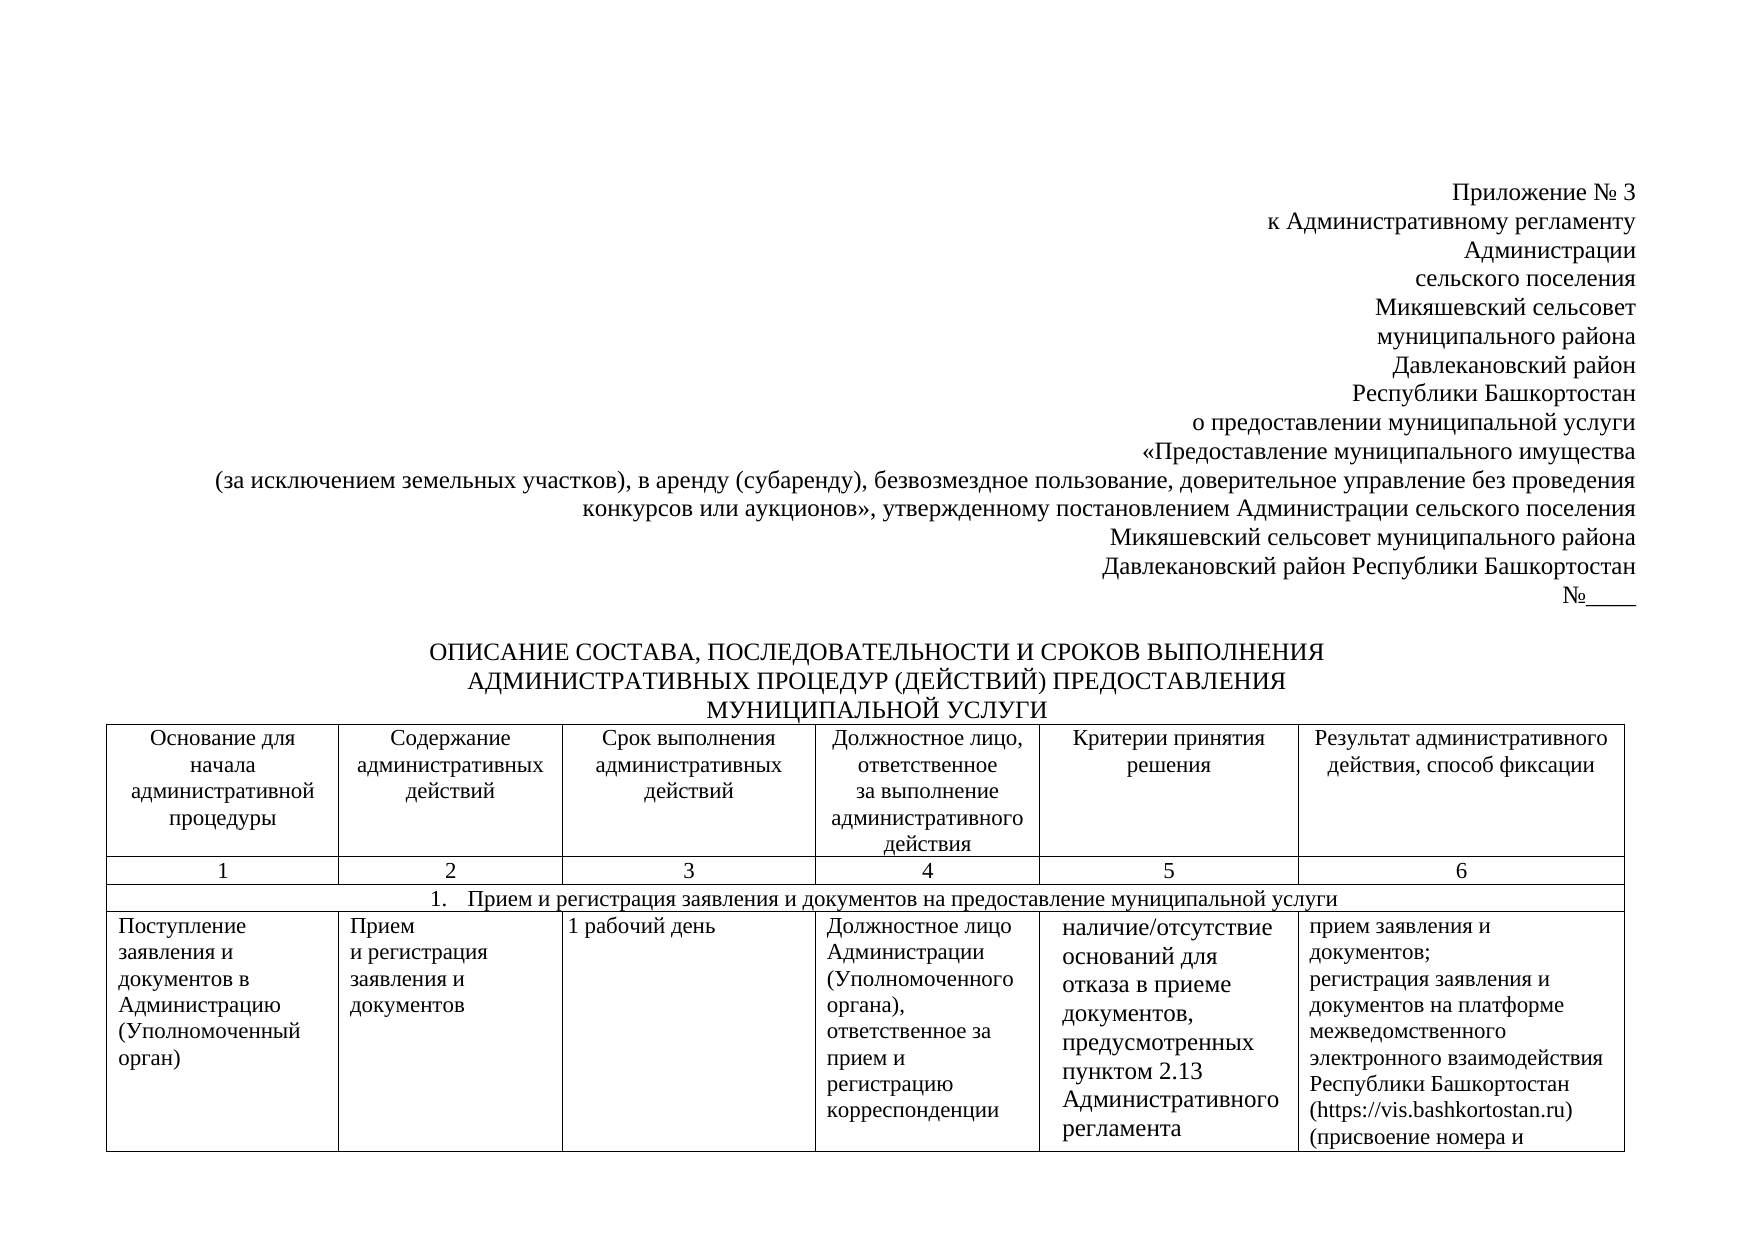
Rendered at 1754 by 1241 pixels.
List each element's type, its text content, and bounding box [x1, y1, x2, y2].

text Давлекановский район [118, 350, 1636, 378]
table_cell 4 [816, 857, 1039, 884]
text Давлекановский район Республики Башкортостан [118, 551, 1636, 580]
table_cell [1299, 912, 1624, 1151]
text к Административному регламенту [1003, 206, 1636, 235]
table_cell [816, 912, 1039, 1151]
text сельского поселения [118, 263, 1636, 292]
table_cell 1 [107, 857, 338, 884]
table_cell Прием и регистрация заявления и документов на предоставление муниципальной услуги [107, 885, 1624, 911]
table_cell 3 [563, 857, 815, 884]
table_header Должностное лицо, ответственное за выполнение административного действия [816, 725, 1039, 856]
text Республики Башкортостан [118, 378, 1636, 407]
table_header Основание для начала административной процедуры [107, 725, 338, 856]
text Микяшевский сельсовет муниципального района [118, 522, 1636, 551]
table_header Результат административного действия, способ фиксации [1299, 725, 1624, 856]
table_cell 1 рабочий день [563, 912, 815, 1151]
text Микяшевский сельсовет [118, 292, 1636, 321]
table_cell 6 [1299, 857, 1624, 884]
table_cell 5 [1040, 857, 1298, 884]
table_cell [107, 912, 338, 1151]
text муниципального района [118, 321, 1636, 350]
table_header Срок выполнения административных действий [563, 725, 815, 856]
table_header Критерии принятия решения [1040, 725, 1298, 856]
table_header Содержание административных действий [339, 725, 562, 856]
text МУНИЦИПАЛЬНОЙ УСЛУГИ [118, 695, 1636, 723]
text Приложение № 3 [1003, 177, 1636, 206]
text «Предоставление муниципального имущества [443, 436, 1636, 465]
text Администрации [929, 235, 1636, 263]
text о предоставлении муниципальной услуги [1003, 407, 1636, 436]
table_cell 2 [339, 857, 562, 884]
text №____ [959, 580, 1636, 608]
text АДМИНИСТРАТИВНЫХ ПРОЦЕДУР (ДЕЙСТВИЙ) ПРЕДОСТАВЛЕНИЯ [118, 666, 1636, 695]
text ОПИСАНИЕ СОСТАВА, ПОСЛЕДОВАТЕЛЬНОСТИ И СРОКОВ ВЫПОЛНЕНИЯ [118, 637, 1636, 666]
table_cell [339, 912, 562, 1151]
text (за исключением земельных участков), в аренду (субаренду), безвозмездное пользование, доверительное управление без проведения конкурсов или аукционов», утвержденному постановлением Администрации сельского поселения [118, 465, 1636, 522]
table_cell [1040, 912, 1298, 1151]
